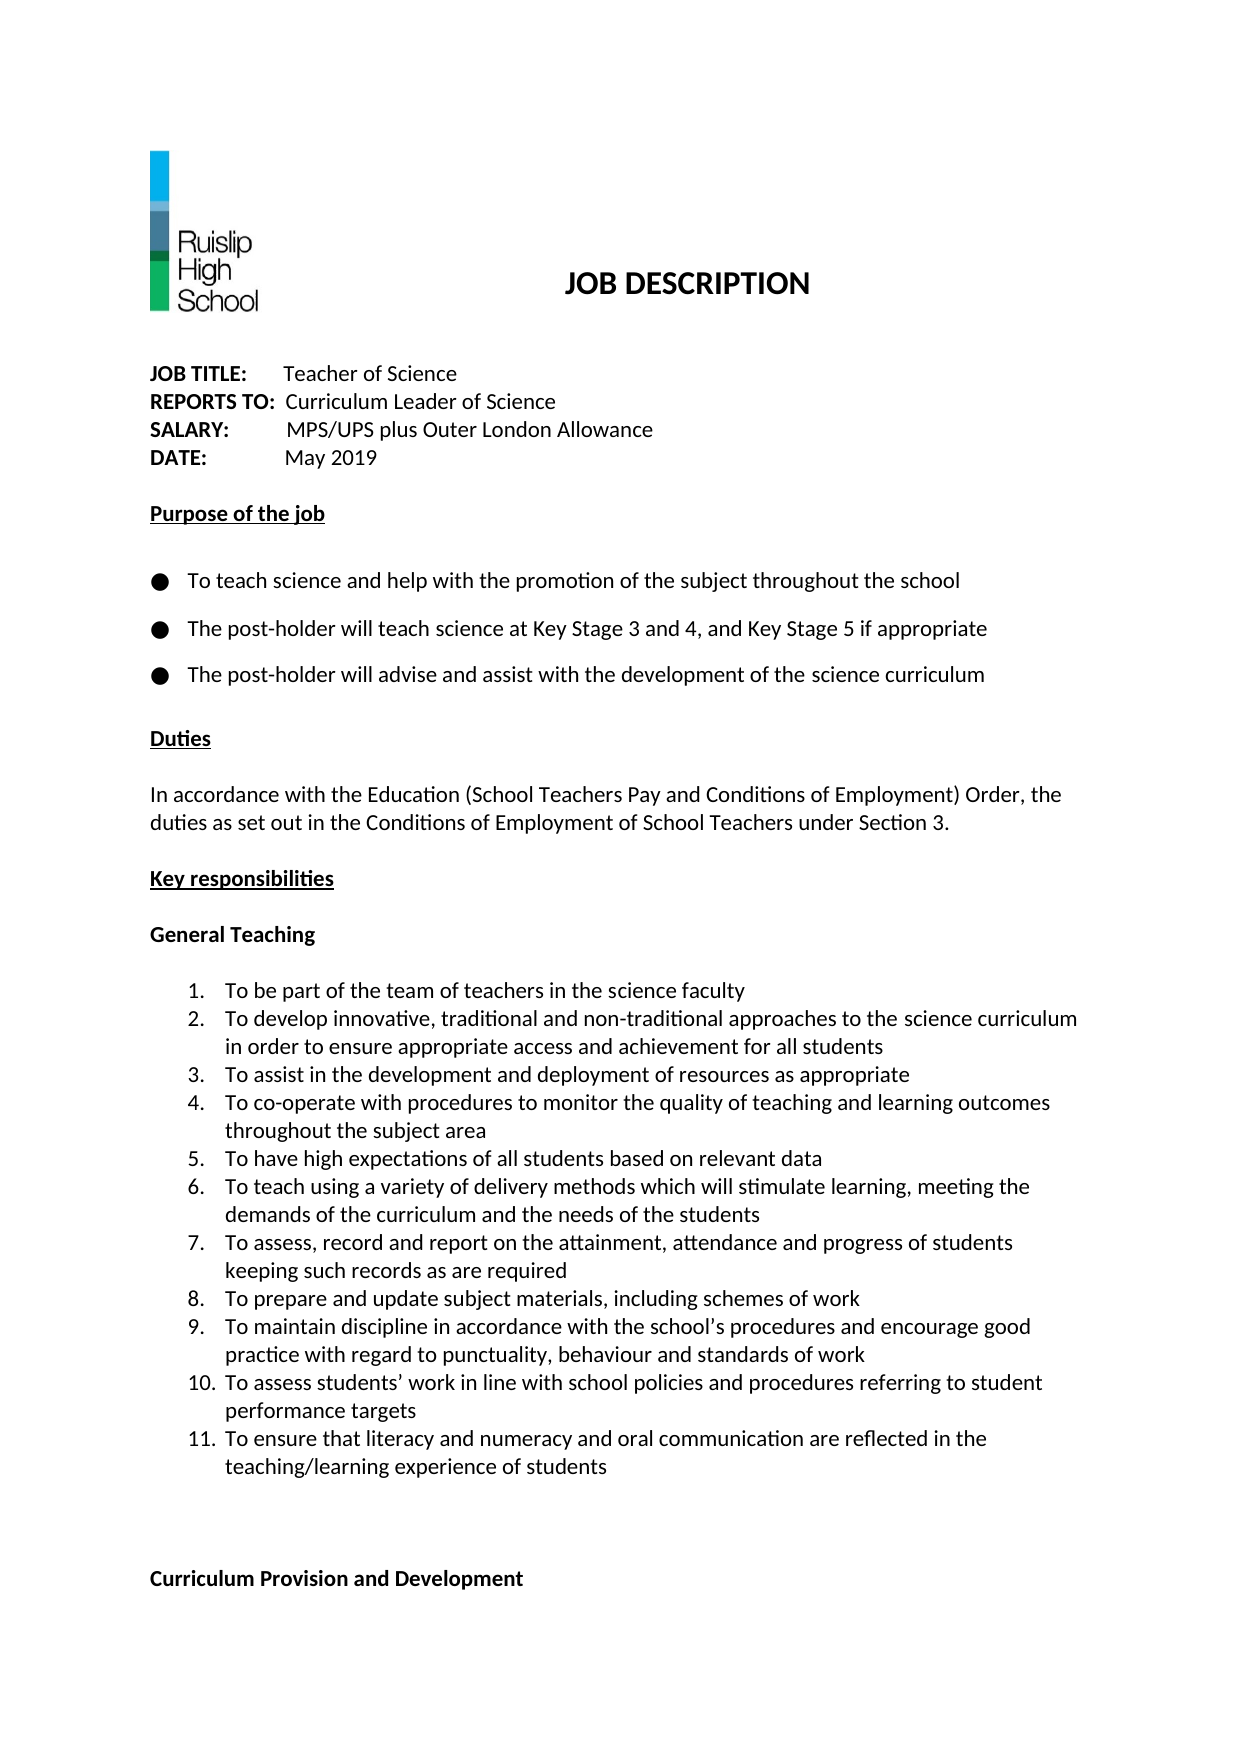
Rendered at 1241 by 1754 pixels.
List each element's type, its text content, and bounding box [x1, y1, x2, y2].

list To ensure that literacy and numeracy and oral communication are reflected in the teaching/learning experience of students [187, 1424, 1090, 1481]
text In accordance with the Education (School Teachers Pay and Conditions of Employment) Order, the duties as set out in the Conditions of Employment of School Teachers under Section 3. [150, 780, 1090, 836]
text General Teaching [150, 920, 1090, 948]
list To maintain discipline in accordance with the school’s procedures and encourage good practice with regard to punctuality, behaviour and standards of work [187, 1312, 1090, 1368]
list To co-operate with procedures to monitor the quality of teaching and learning outcomes throughout the subject area [187, 1088, 1090, 1144]
list To teach using a variety of delivery methods which will stimulate learning, meeting the demands of the curriculum and the needs of the students [187, 1172, 1090, 1228]
text Duties [150, 724, 1090, 752]
list To develop innovative, traditional and non-traditional approaches to the science curriculum in order to ensure appropriate access and achievement for all students [187, 1004, 1090, 1060]
text JOB TITLE: Teacher of Science [150, 359, 1090, 387]
text JOB DESCRIPTION [267, 262, 1090, 303]
text Curriculum Provision and Development [150, 1564, 1090, 1593]
list The post-holder will teach science at Key Stage 3 and 4, and Key Stage 5 if appropriate [150, 602, 1090, 649]
text Key responsibilities [150, 864, 1090, 892]
text DATE: May 2019 [150, 443, 1090, 471]
list To be part of the team of teachers in the science faculty [187, 976, 1090, 1004]
list To have high expectations of all students based on relevant data [187, 1144, 1090, 1172]
text REPORTS TO: Curriculum Leader of Science [150, 387, 1090, 415]
text SALARY: MPS/UPS plus Outer London Allowance [150, 415, 1090, 443]
text Purpose of the job [150, 499, 1090, 527]
list To prepare and update subject materials, including schemes of work [187, 1284, 1090, 1312]
list To teach science and help with the promotion of the subject throughout the school [150, 555, 1090, 602]
picture [150, 150, 267, 313]
list To assess, record and report on the attainment, attendance and progress of students keeping such records as are required [187, 1228, 1090, 1284]
list To assist in the development and deployment of resources as appropriate [187, 1060, 1090, 1088]
list The post-holder will advise and assist with the development of the science curriculum [150, 649, 1090, 696]
list To assess students’ work in line with school policies and procedures referring to student performance targets [187, 1368, 1090, 1424]
